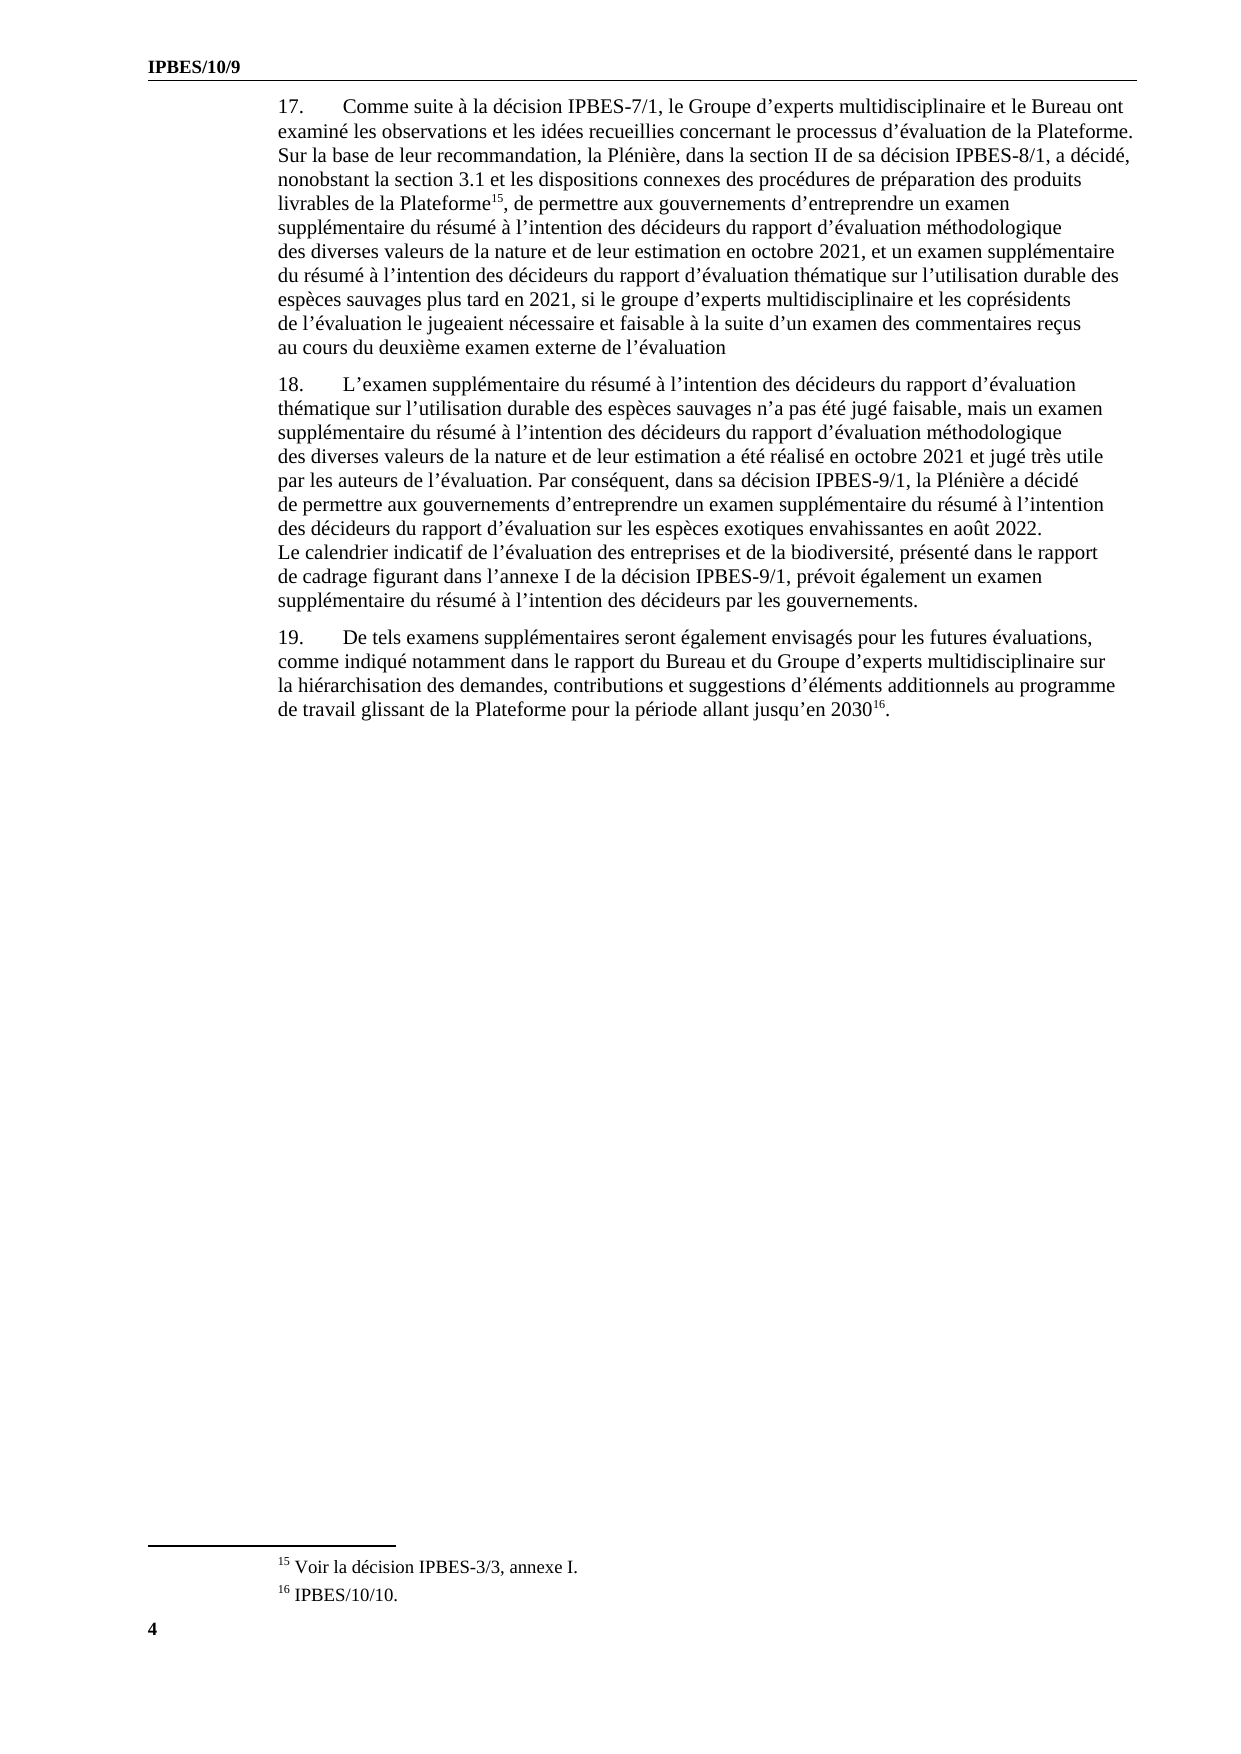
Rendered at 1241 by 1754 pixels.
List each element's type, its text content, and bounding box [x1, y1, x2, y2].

text Comme suite à la décision IPBES-7/1, le Groupe d’experts multidisciplinaire et le Bureau ont examiné les observations et les idées recueillies concernant le processus d’évaluation de la Plateforme. Sur la base de leur recommandation, la Plénière, dans la section II de sa décision IPBES-8/1, a décidé, nonobstant la section 3.1 et les dispositions connexes des procédures de préparation des produits livrables de la Plateforme, de permettre aux gouvernements d’entreprendre un examen supplémentaire du résumé à l’intention des décideurs du rapport d’évaluation méthodologique des diverses valeurs de la nature et de leur estimation en octobre 2021, et un examen supplémentaire du résumé à l’intention des décideurs du rapport d’évaluation thématique sur l’utilisation durable des espèces sauvages plus tard en 2021, si le groupe d’experts multidisciplinaire et les coprésidents de l’évaluation le jugeaient nécessaire et faisable à la suite d’un examen des commentaires reçus au cours du deuxième examen externe de l’évaluation [278, 94, 1137, 359]
text L’examen supplémentaire du résumé à l’intention des décideurs du rapport d’évaluation thématique sur l’utilisation durable des espèces sauvages n’a pas été jugé faisable, mais un examen supplémentaire du résumé à l’intention des décideurs du rapport d’évaluation méthodologique des diverses valeurs de la nature et de leur estimation a été réalisé en octobre 2021 et jugé très utile par les auteurs de l’évaluation. Par conséquent, dans sa décision IPBES-9/1, la Plénière a décidé de permettre aux gouvernements d’entreprendre un examen supplémentaire du résumé à l’intention des décideurs du rapport d’évaluation sur les espèces exotiques envahissantes en août 2022. Le calendrier indicatif de l’évaluation des entreprises et de la biodiversité, présenté dans le rapport de cadrage figurant dans l’annexe I de la décision IPBES-9/1, prévoit également un examen supplémentaire du résumé à l’intention des décideurs par les gouvernements. [278, 372, 1137, 612]
text De tels examens supplémentaires seront également envisagés pour les futures évaluations, comme indiqué notamment dans le rapport du Bureau et du Groupe d’experts multidisciplinaire sur la hiérarchisation des demandes, contributions et suggestions d’éléments additionnels au programme de travail glissant de la Plateforme pour la période allant jusqu’en 2030. [278, 625, 1137, 721]
